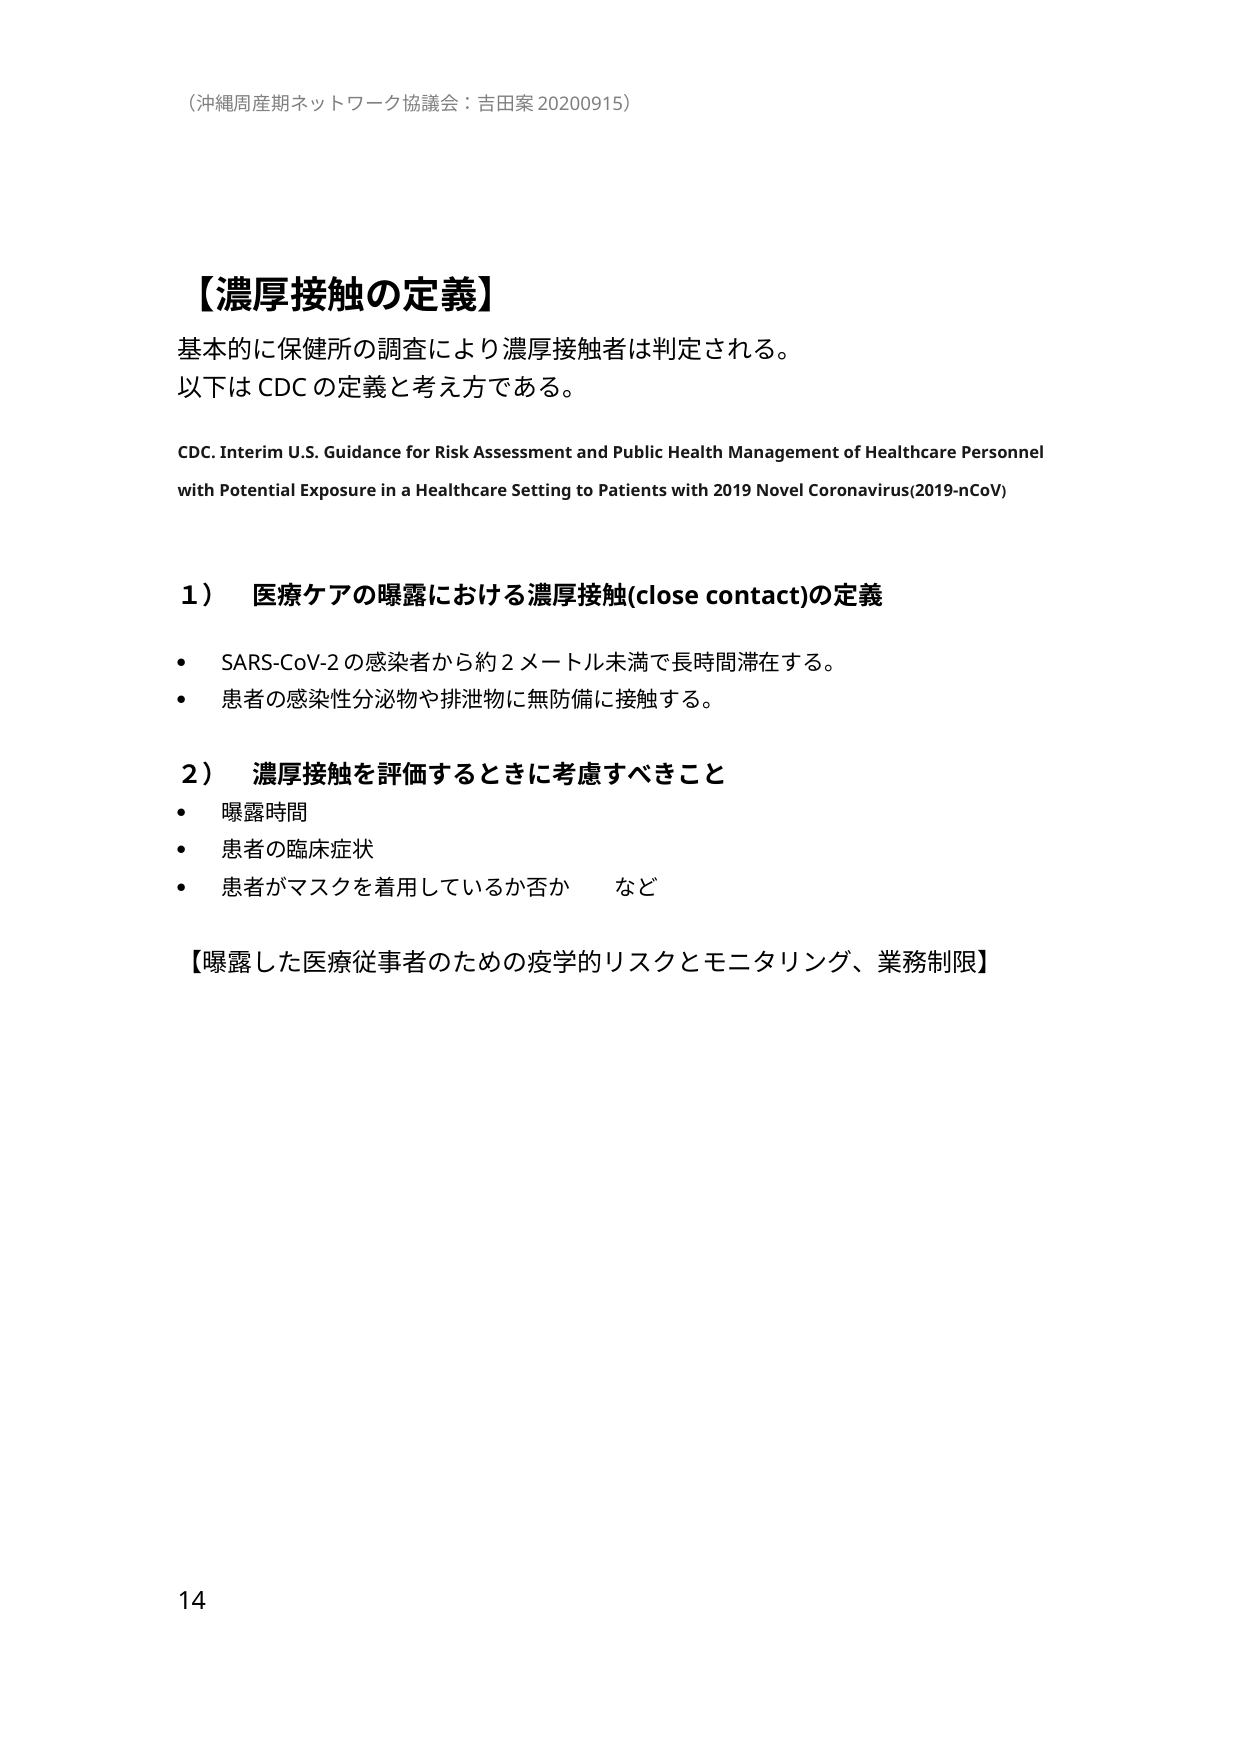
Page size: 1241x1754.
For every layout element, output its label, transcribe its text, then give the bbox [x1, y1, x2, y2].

text CDC. Interim U.S. Guidance for Risk Assessment and Public Health Management of Healthcare Personnel with Potential Exposure in a Healthcare Setting to Patients with 2019 Novel Coronavirus(2019-nCoV) [177, 433, 1063, 508]
text １） 医療ケアの曝露における濃厚接触(close contact)の定義 [177, 538, 1063, 613]
list 患者の感染性分泌物や排泄物に無防備に接触する。 [177, 679, 1063, 717]
list 曝露時間 [177, 792, 1063, 829]
text ２） 濃厚接触を評価するときに考慮すべきこと [177, 754, 1063, 792]
list 患者の臨床症状 [177, 829, 1063, 867]
list SARS-CoV-2の感染者から約2メートル未満で長時間滞在する。 [177, 642, 1063, 679]
text 【濃厚接触の定義】 [177, 254, 1063, 329]
text 【曝露した医療従事者のための疫学的リスクとモニタリング、業務制限】 [177, 942, 1063, 979]
text 基本的に保健所の調査により濃厚接触者は判定される。 [177, 329, 1063, 367]
text 以下はCDCの定義と考え方である。 [177, 367, 1063, 404]
list 患者がマスクを着用しているか否か など [177, 867, 1063, 904]
